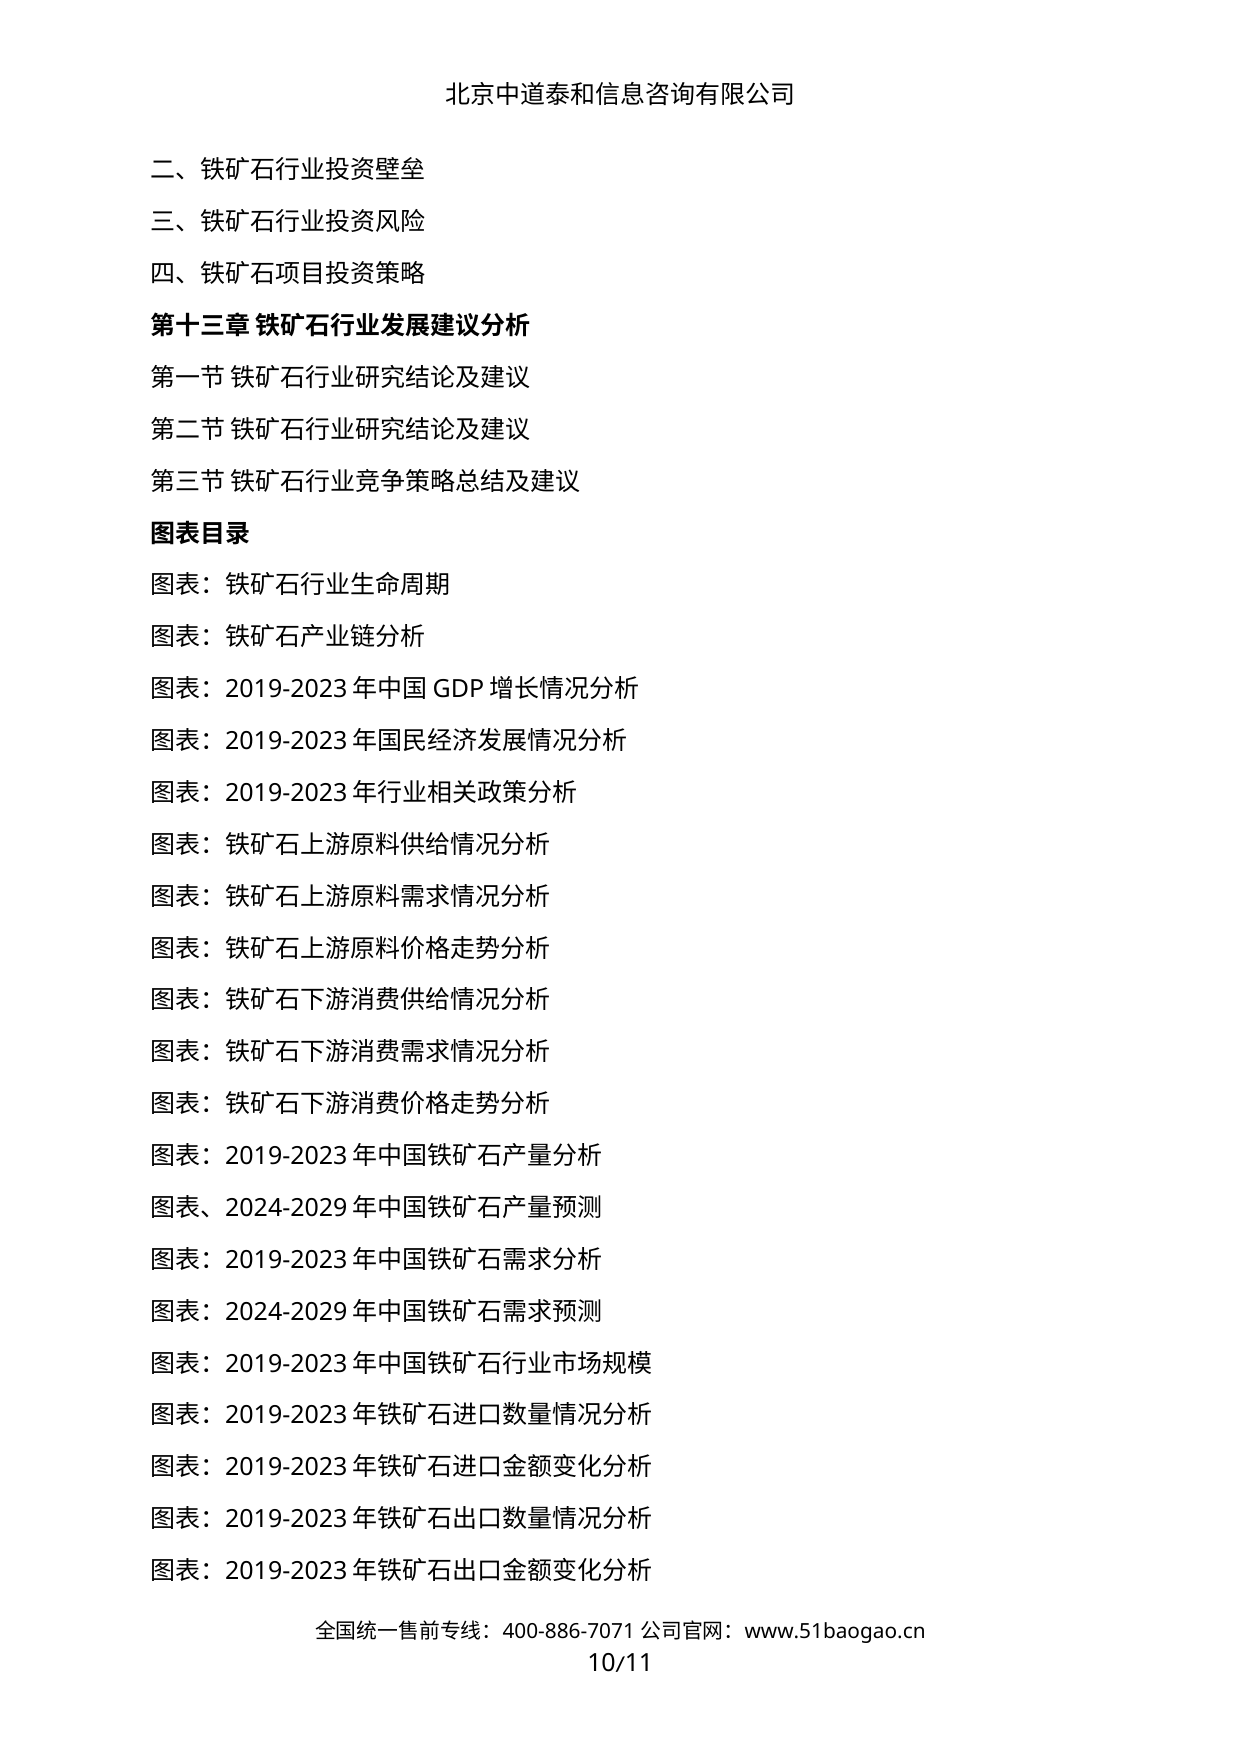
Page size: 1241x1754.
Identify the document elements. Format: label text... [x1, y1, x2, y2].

text 图表：2019-2023年行业相关政策分析 [150, 772, 1090, 809]
text 图表：2019-2023年铁矿石进口数量情况分析 [150, 1395, 1090, 1431]
text 图表、2024-2029年中国铁矿石产量预测 [150, 1187, 1090, 1224]
text 图表：2019-2023年铁矿石出口数量情况分析 [150, 1499, 1090, 1535]
text 图表：铁矿石上游原料价格走势分析 [150, 928, 1090, 964]
text 图表：铁矿石下游消费供给情况分析 [150, 980, 1090, 1016]
text 图表：2019-2023年铁矿石出口金额变化分析 [150, 1551, 1090, 1587]
text 第十三章 铁矿石行业发展建议分析 [150, 306, 1090, 342]
text 第三节 铁矿石行业竞争策略总结及建议 [150, 461, 1090, 497]
text 图表：铁矿石下游消费价格走势分析 [150, 1084, 1090, 1120]
text 图表：铁矿石上游原料供给情况分析 [150, 824, 1090, 861]
text 图表：铁矿石行业生命周期 [150, 565, 1090, 601]
text 图表：2019-2023年中国铁矿石产量分析 [150, 1136, 1090, 1172]
text 图表：2024-2029年中国铁矿石需求预测 [150, 1291, 1090, 1327]
text 图表：2019-2023年中国铁矿石需求分析 [150, 1239, 1090, 1276]
text 二、铁矿石行业投资壁垒 [150, 150, 1090, 186]
text 图表：铁矿石产业链分析 [150, 617, 1090, 653]
text 四、铁矿石项目投资策略 [150, 254, 1090, 290]
text 图表：2019-2023年国民经济发展情况分析 [150, 721, 1090, 757]
text 图表：铁矿石上游原料需求情况分析 [150, 876, 1090, 912]
text 图表：2019-2023年中国铁矿石行业市场规模 [150, 1343, 1090, 1379]
text 图表目录 [150, 513, 1090, 549]
text 第二节 铁矿石行业研究结论及建议 [150, 409, 1090, 446]
text 第一节 铁矿石行业研究结论及建议 [150, 357, 1090, 394]
text 图表：2019-2023年铁矿石进口金额变化分析 [150, 1447, 1090, 1483]
text 三、铁矿石行业投资风险 [150, 202, 1090, 238]
text 图表：2019-2023年中国GDP增长情况分析 [150, 669, 1090, 705]
text 图表：铁矿石下游消费需求情况分析 [150, 1032, 1090, 1068]
